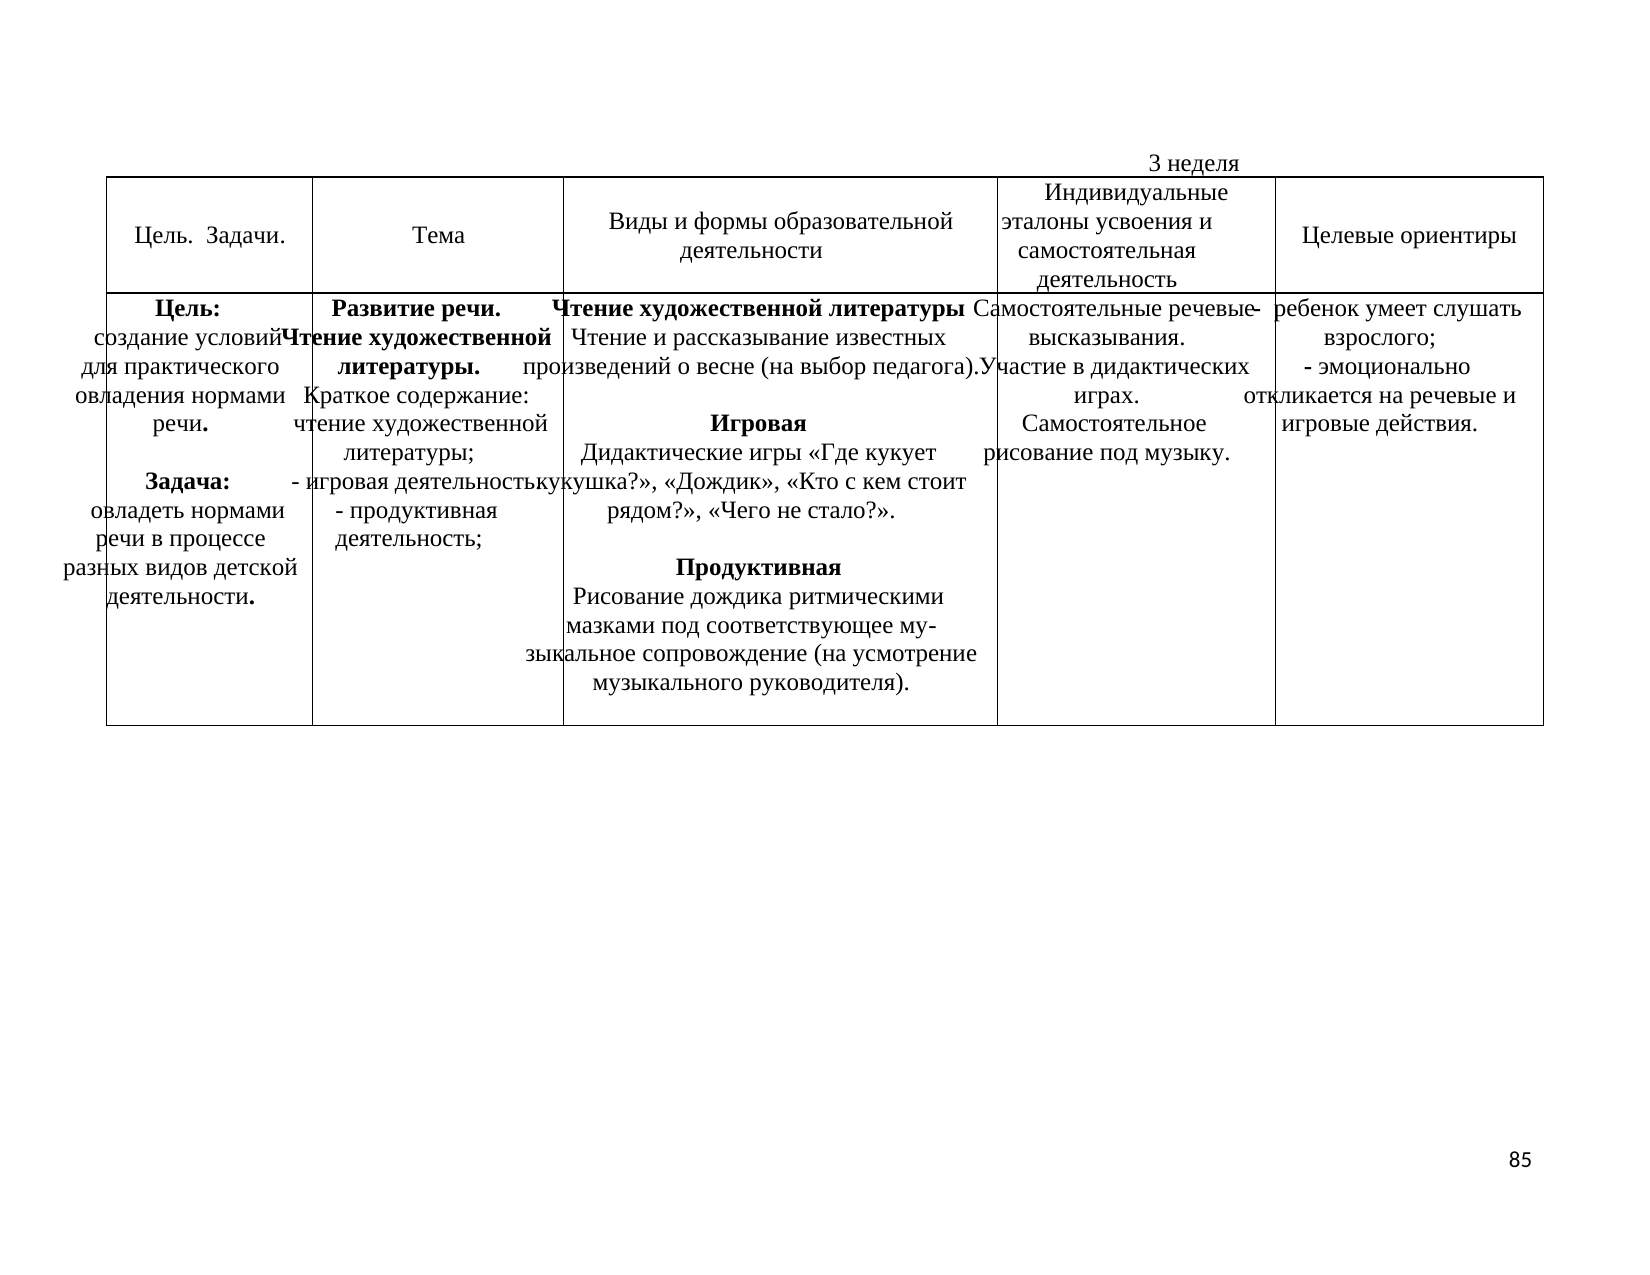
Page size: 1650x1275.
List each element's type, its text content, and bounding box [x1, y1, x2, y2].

table_cell Самостоятельные речевые высказывания. Участие в дидактических играх. Самостоятельное рисование под музыку. [998, 294, 1275, 725]
table_header Тема [313, 178, 563, 292]
table_header Целевые ориентиры [1276, 178, 1543, 292]
table_header Цель. Задачи. [107, 178, 312, 292]
table_cell - ребенок умеет слушать взрослого; - эмоционально откликается на речевые и игровые действия. [1276, 294, 1543, 725]
text 3 неделя [782, 148, 1532, 176]
table_header Виды и формы образовательной деятельности [564, 178, 997, 292]
table_cell Развитие речи. Чтение художественной литературы. Краткое содержание: -чтение художественной литературы; - игровая деятельность. - продуктивная деятельность; [313, 294, 563, 725]
table_cell Чтение художественной литературы Чтение и рассказывание известных произведений о весне (на выбор педагога). Игровая Дидактические игры «Где кукует кукушка?», «Дождик», «Кто с кем стоит рядом?», «Чего не стало?». Продуктивная Рисование дождика ритмическими мазками под соответствующее музыкальное сопровождение (на усмотрение музыкального руководителя). [564, 294, 997, 725]
table_header Индивидуальные эталоны усвоения и самостоятельная деятельность [998, 178, 1275, 292]
table_cell Цель: создание условий для практического овладения нормами речи. Задача: овладеть нормами речи в процессе разных видов детской деятельности. [107, 294, 312, 725]
